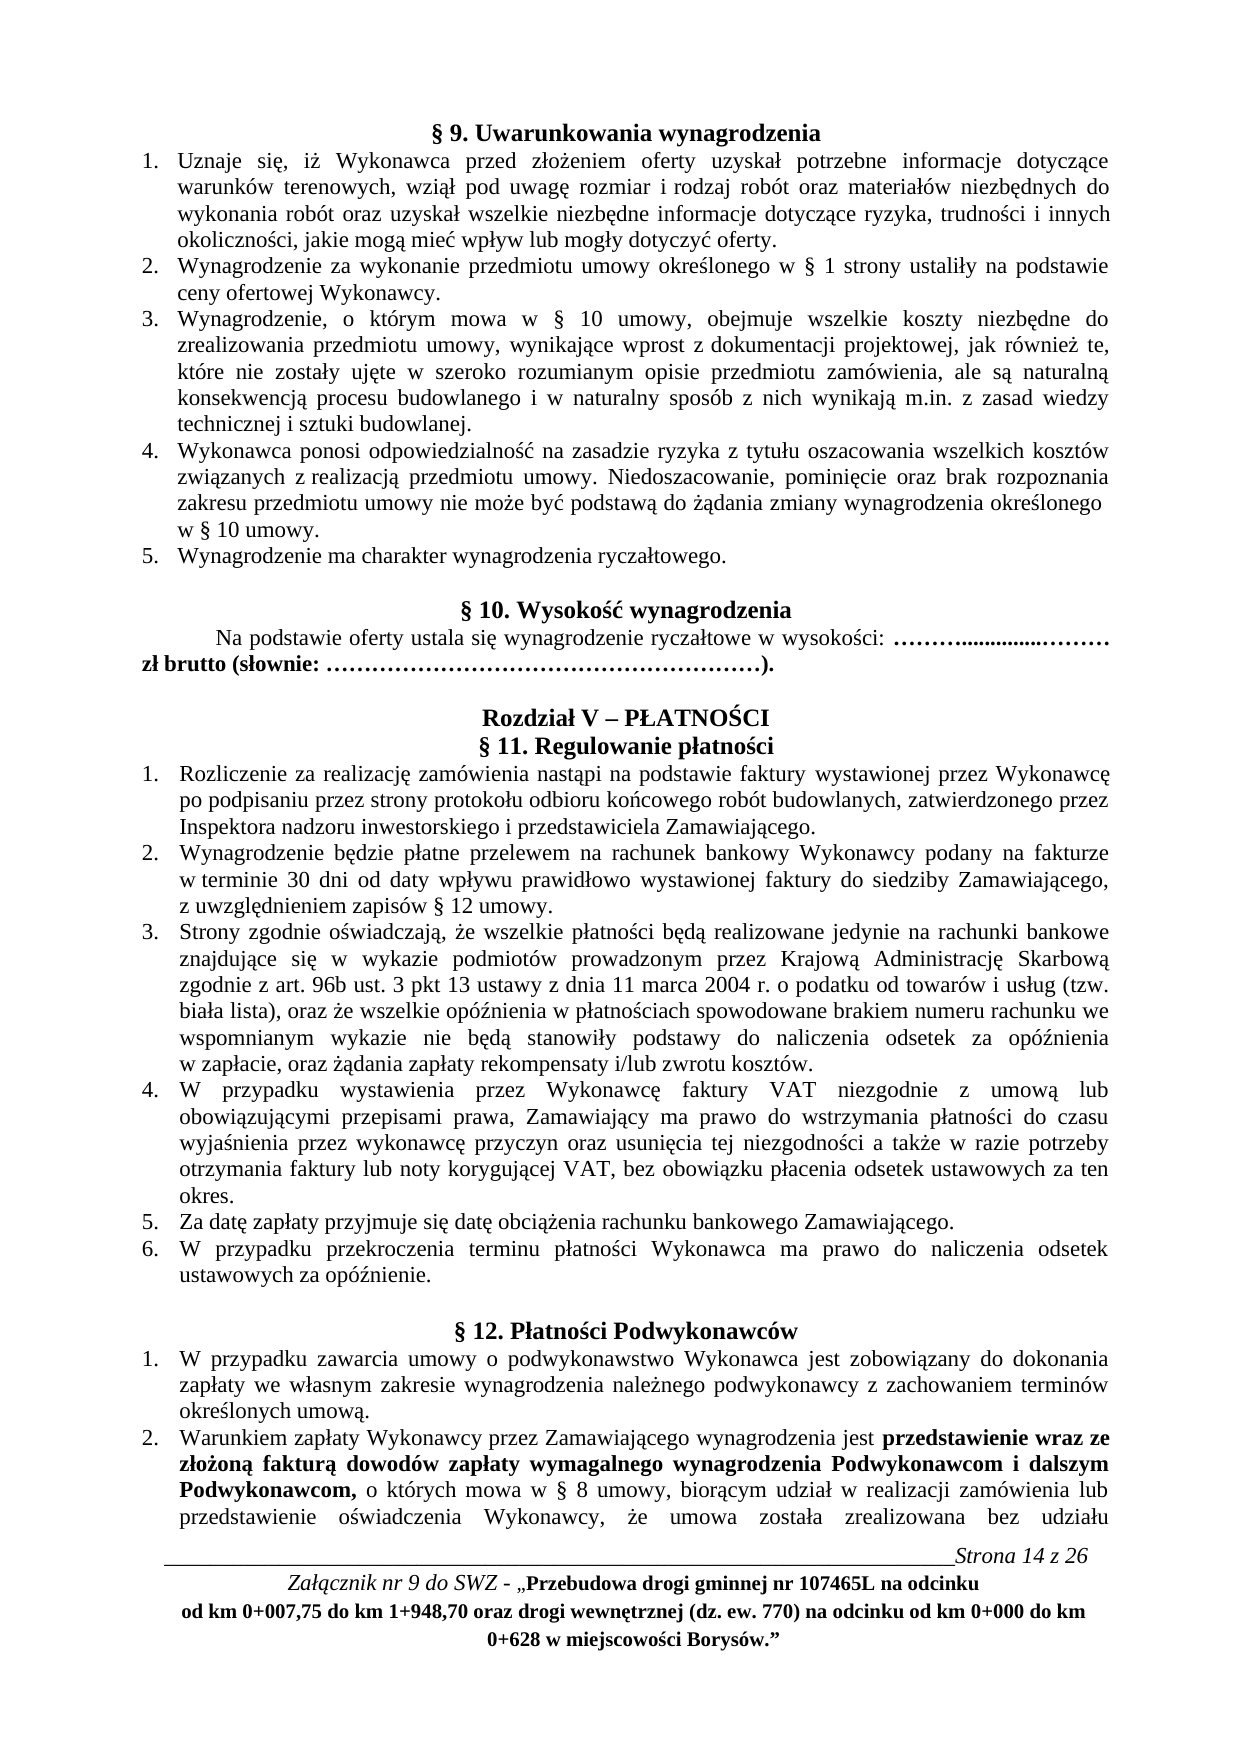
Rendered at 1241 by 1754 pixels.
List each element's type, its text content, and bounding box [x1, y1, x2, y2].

text § 9. Uwarunkowania wynagrodzenia [142, 118, 1110, 147]
list Strony zgodnie oświadczają, że wszelkie płatności będą realizowane jedynie na rachunki bankowe znajdujące się w wykazie podmiotów prowadzonym przez Krajową Administrację Skarbową zgodnie z art. 96b ust. 3 pkt 13 ustawy z dnia 11 marca 2004 r. o podatku od towarów i usług (tzw. biała lista), oraz że wszelkie opóźnienia w płatnościach spowodowane brakiem numeru rachunku we wspomnianym wykazie nie będą stanowiły podstawy do naliczenia odsetek za opóźnienia w zapłacie, oraz żądania zapłaty rekompensaty i/lub zwrotu kosztów. [142, 918, 1110, 1076]
text § 10. Wysokość wynagrodzenia [142, 595, 1110, 624]
list W przypadku wystawienia przez Wykonawcę faktury VAT niezgodnie z umową lub obowiązującymi przepisami prawa, Zamawiający ma prawo do wstrzymania płatności do czasu wyjaśnienia przez wykonawcę przyczyn oraz usunięcia tej niezgodności a także w razie potrzeby otrzymania faktury lub noty korygującej VAT, bez obowiązku płacenia odsetek ustawowych za ten okres. [142, 1076, 1110, 1208]
text § 12. Płatności Podwykonawców [142, 1316, 1110, 1345]
list W przypadku zawarcia umowy o podwykonawstwo Wykonawca jest zobowiązany do dokonania zapłaty we własnym zakresie wynagrodzenia należnego podwykonawcy z zachowaniem terminów określonych umową. [142, 1345, 1110, 1424]
list Uznaje się, iż Wykonawca przed złożeniem oferty uzyskał potrzebne informacje dotyczące warunków terenowych, wziął pod uwagę rozmiar i rodzaj robót oraz materiałów niezbędnych do wykonania robót oraz uzyskał wszelkie niezbędne informacje dotyczące ryzyka, trudności i innych okoliczności, jakie mogą mieć wpływ lub mogły dotyczyć oferty. [142, 147, 1110, 252]
list Wynagrodzenie za wykonanie przedmiotu umowy określonego w § 1 strony ustaliły na podstawie ceny ofertowej Wykonawcy. [142, 252, 1110, 305]
list Rozliczenie za realizację zamówienia nastąpi na podstawie faktury wystawionej przez Wykonawcę po podpisaniu przez strony protokołu odbioru końcowego robót budowlanych, zatwierdzonego przez Inspektora nadzoru inwestorskiego i przedstawiciela Zamawiającego. [142, 760, 1110, 839]
list Wykonawca ponosi odpowiedzialność na zasadzie ryzyka z tytułu oszacowania wszelkich kosztów związanych z realizacją przedmiotu umowy. Niedoszacowanie, pominięcie oraz brak rozpoznania zakresu przedmiotu umowy nie może być podstawą do żądania zmiany wynagrodzenia określonego w § 10 umowy. [142, 437, 1110, 542]
list Wynagrodzenie będzie płatne przelewem na rachunek bankowy Wykonawcy podany na fakturze w terminie 30 dni od daty wpływu prawidłowo wystawionej faktury do siedziby Zamawiającego, z uwzględnieniem zapisów § 12 umowy. [142, 839, 1110, 918]
list Wynagrodzenie ma charakter wynagrodzenia ryczałtowego. [142, 542, 1110, 568]
list Wynagrodzenie, o którym mowa w § 10 umowy, obejmuje wszelkie koszty niezbędne do zrealizowania przedmiotu umowy, wynikające wprost z dokumentacji projektowej, jak również te, które nie zostały ujęte w szeroko rozumianym opisie przedmiotu zamówienia, ale są naturalną konsekwencją procesu budowlanego i w naturalny sposób z nich wynikają m.in. z zasad wiedzy technicznej i sztuki budowlanej. [142, 305, 1110, 437]
list W przypadku przekroczenia terminu płatności Wykonawca ma prawo do naliczenia odsetek ustawowych za opóźnienie. [142, 1234, 1110, 1287]
text § 11. Regulowanie płatności [142, 731, 1110, 760]
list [142, 1424, 1110, 1529]
text Rozdział V – PŁATNOŚCI [142, 703, 1110, 731]
list Za datę zapłaty przyjmuje się datę obciążenia rachunku bankowego Zamawiającego. [142, 1208, 1110, 1234]
text Na podstawie oferty ustala się wynagrodzenie ryczałtowe w wysokości: ………..............……… zł brutto (słownie: …………………………………………………). [142, 624, 1110, 676]
